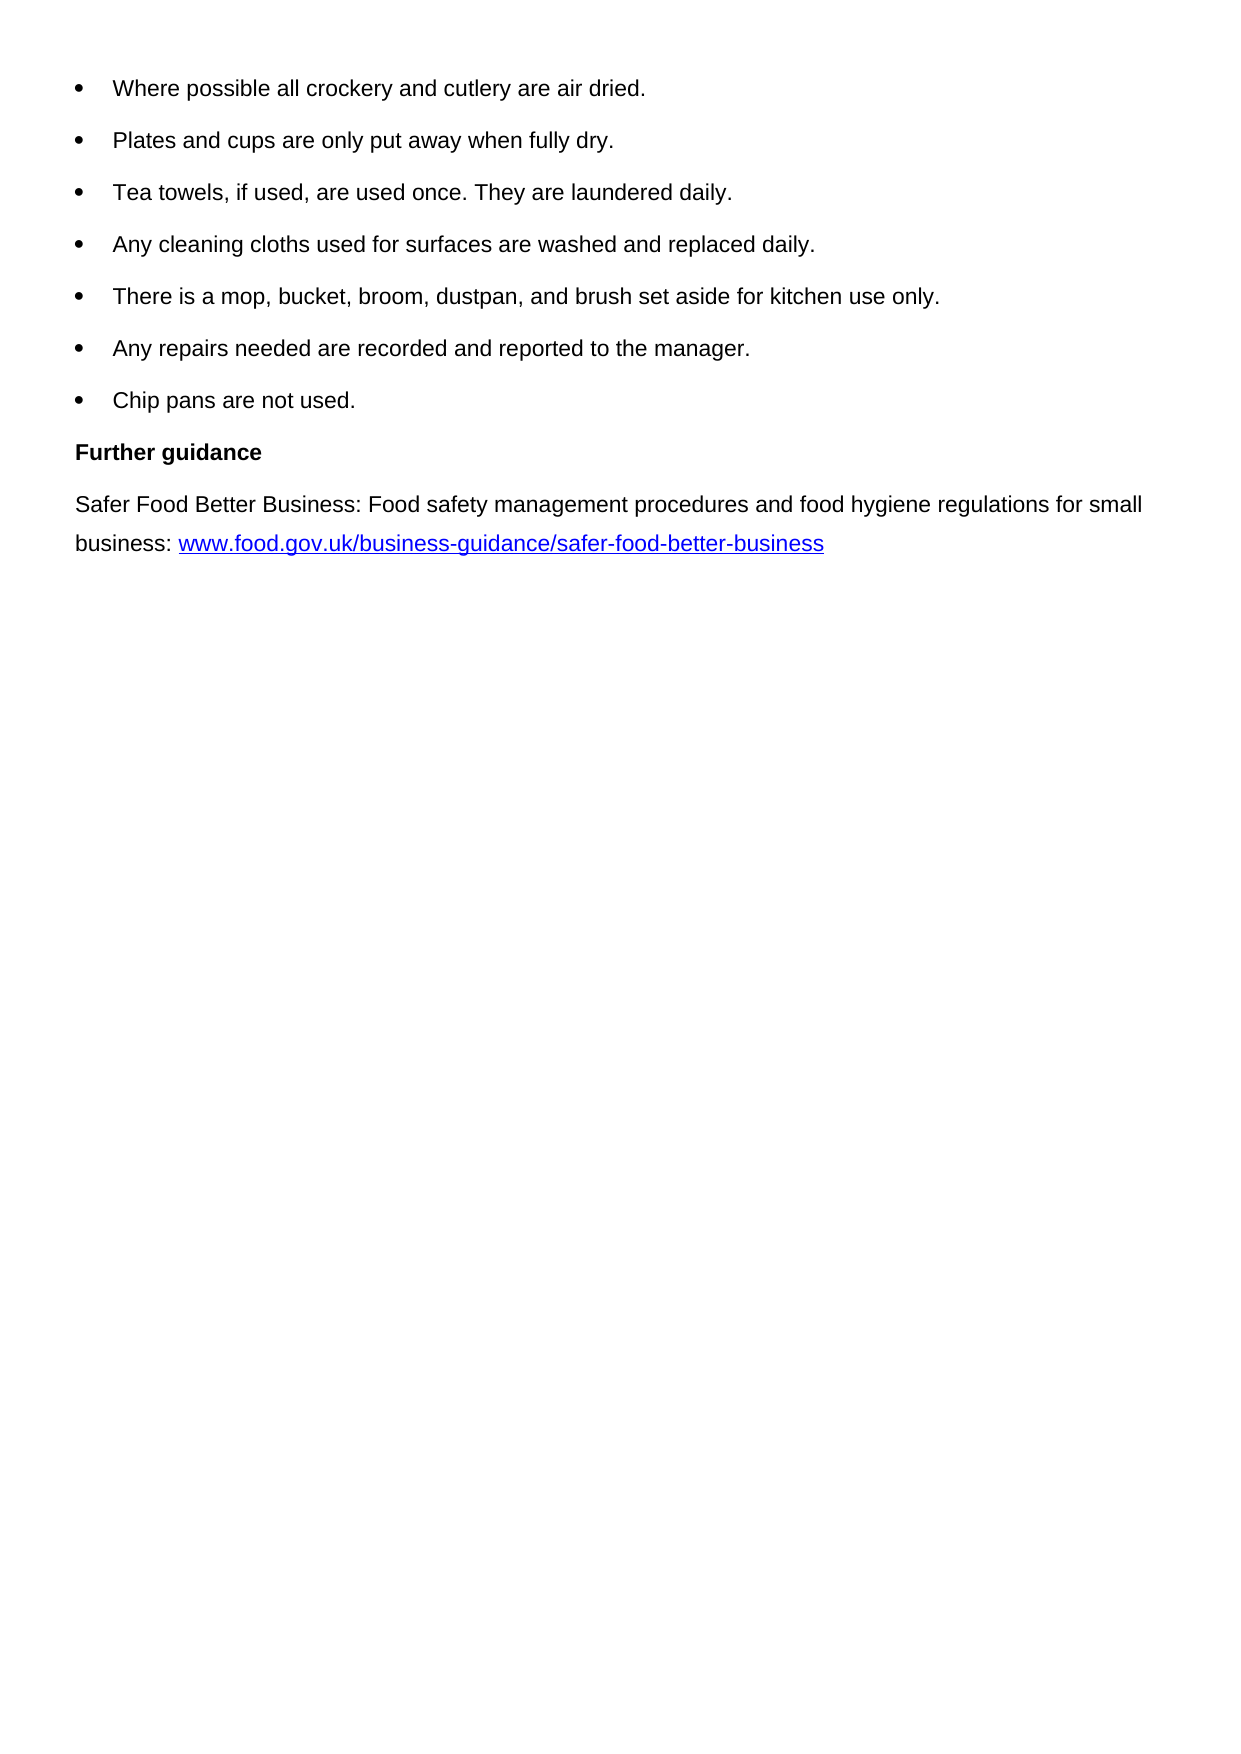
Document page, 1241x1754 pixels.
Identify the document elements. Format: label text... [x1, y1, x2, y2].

text Further guidance [75, 439, 1165, 465]
list Tea towels, if used, are used once. They are laundered daily. [75, 179, 1165, 205]
list Any cleaning cloths used for surfaces are washed and replaced daily. [75, 231, 1165, 257]
list Chip pans are not used. [75, 387, 1165, 413]
list There is a mop, bucket, broom, dustpan, and brush set aside for kitchen use only. [75, 283, 1165, 309]
list Any repairs needed are recorded and reported to the manager. [75, 335, 1165, 361]
text Safer Food Better Business: Food safety management procedures and food hygiene regulations for small business: www.food.gov.uk/business-guidance/safer-food-better-business [75, 491, 1165, 557]
list Where possible all crockery and cutlery are air dried. [75, 75, 1165, 101]
list Plates and cups are only put away when fully dry. [75, 127, 1165, 153]
